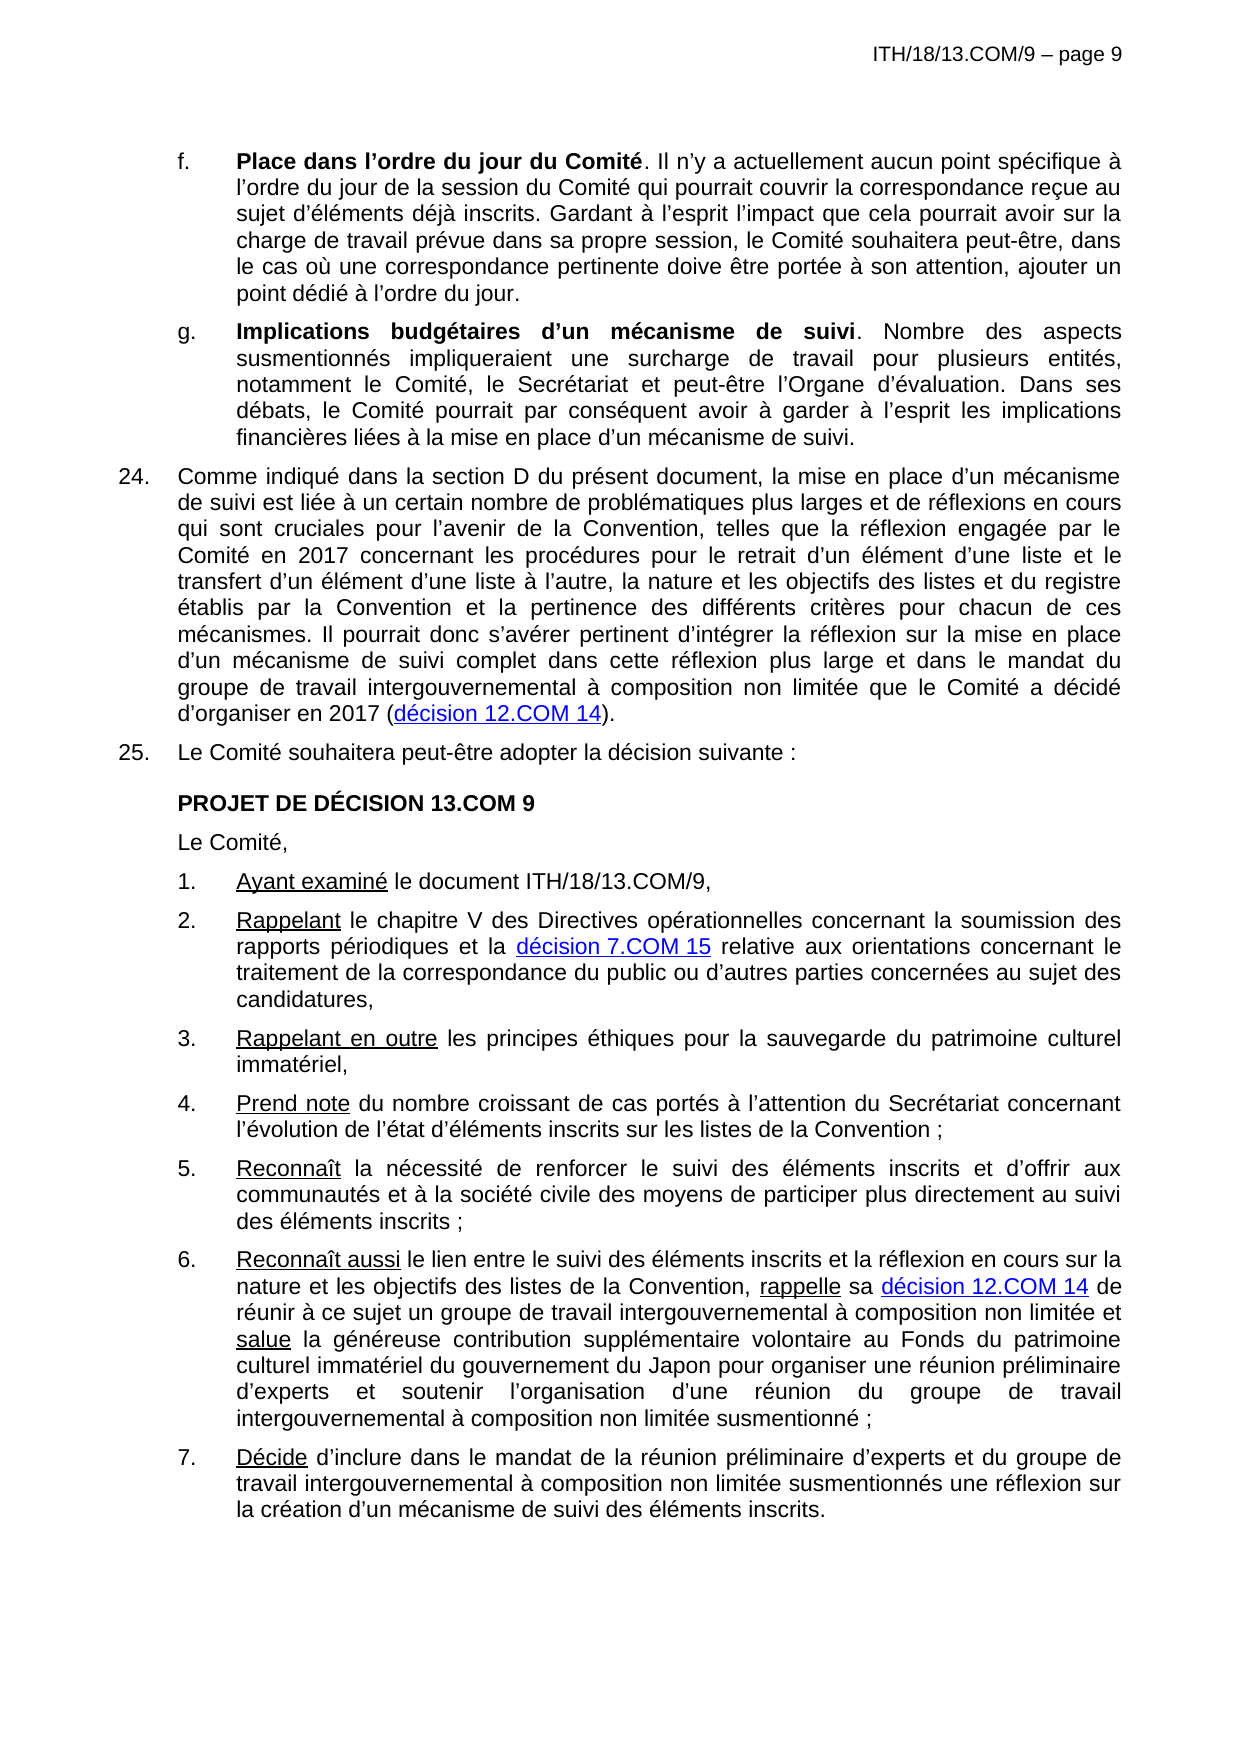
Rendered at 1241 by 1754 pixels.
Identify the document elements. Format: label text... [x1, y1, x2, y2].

list Ayant examiné le document ITH/18/13.COM/9, [177, 868, 1122, 894]
list Décide d’inclure dans le mandat de la réunion préliminaire d’experts et du groupe de travail intergouvernemental à composition non limitée susmentionnés une réflexion sur la création d’un mécanisme de suivi des éléments inscrits. [177, 1443, 1122, 1522]
list Reconnaît aussi le lien entre le suivi des éléments inscrits et la réflexion en cours sur la nature et les objectifs des listes de la Convention, rappelle sa décision 12.COM 14 de réunir à ce sujet un groupe de travail intergouvernemental à composition non limitée et salue la généreuse contribution supplémentaire volontaire au Fonds du patrimoine culturel immatériel du gouvernement du Japon pour organiser une réunion préliminaire d’experts et soutenir l’organisation d’une réunion du groupe de travail intergouvernemental à composition non limitée susmentionné ; [177, 1246, 1122, 1431]
title PROJET DE DÉCISION 13.COM 9 [177, 790, 1122, 816]
list Reconnaît la nécessité de renforcer le suivi des éléments inscrits et d’offrir aux communautés et à la société civile des moyens de participer plus directement au suivi des éléments inscrits ; [177, 1155, 1122, 1234]
list Comme indiqué dans la section D du présent document, la mise en place d’un mécanisme de suivi est liée à un certain nombre de problématiques plus larges et de réflexions en cours qui sont cruciales pour l’avenir de la Convention, telles que la réflexion engagée par le Comité en 2017 concernant les procédures pour le retrait d’un élément d’une liste et le transfert d’un élément d’une liste à l’autre, la nature et les objectifs des listes et du registre établis par la Convention et la pertinence des différents critères pour chacun de ces mécanismes. Il pourrait donc s’avérer pertinent d’intégrer la réflexion sur la mise en place d’un mécanisme de suivi complet dans cette réflexion plus large et dans le mandat du groupe de travail intergouvernemental à composition non limitée que le Comité a décidé d’organiser en 2017 (décision 12.COM 14). [118, 463, 1122, 726]
list Place dans l’ordre du jour du Comité. Il n’y a actuellement aucun point spécifique à l’ordre du jour de la session du Comité qui pourrait couvrir la correspondance reçue au sujet d’éléments déjà inscrits. Gardant à l’esprit l’impact que cela pourrait avoir sur la charge de travail prévue dans sa propre session, le Comité souhaitera peut-être, dans le cas où une correspondance pertinente doive être portée à son attention, ajouter un point dédié à l’ordre du jour. [177, 148, 1122, 306]
list Rappelant le chapitre V des Directives opérationnelles concernant la soumission des rapports périodiques et la décision 7.COM 15 relative aux orientations concernant le traitement de la correspondance du public ou d’autres parties concernées au sujet des candidatures, [177, 907, 1122, 1012]
list Rappelant en outre les principes éthiques pour la sauvegarde du patrimoine culturel immatériel, [177, 1024, 1122, 1077]
list Implications budgétaires d’un mécanisme de suivi. Nombre des aspects susmentionnés impliqueraient une surcharge de travail pour plusieurs entités, notamment le Comité, le Secrétariat et peut-être l’Organe d’évaluation. Dans ses débats, le Comité pourrait par conséquent avoir à garder à l’esprit les implications financières liées à la mise en place d’un mécanisme de suivi. [177, 318, 1122, 450]
list Prend note du nombre croissant de cas portés à l’attention du Secrétariat concernant l’évolution de l’état d’éléments inscrits sur les listes de la Convention ; [177, 1090, 1122, 1142]
list Le Comité souhaitera peut-être adopter la décision suivante : [118, 739, 1122, 765]
text Le Comité, [177, 829, 1122, 855]
